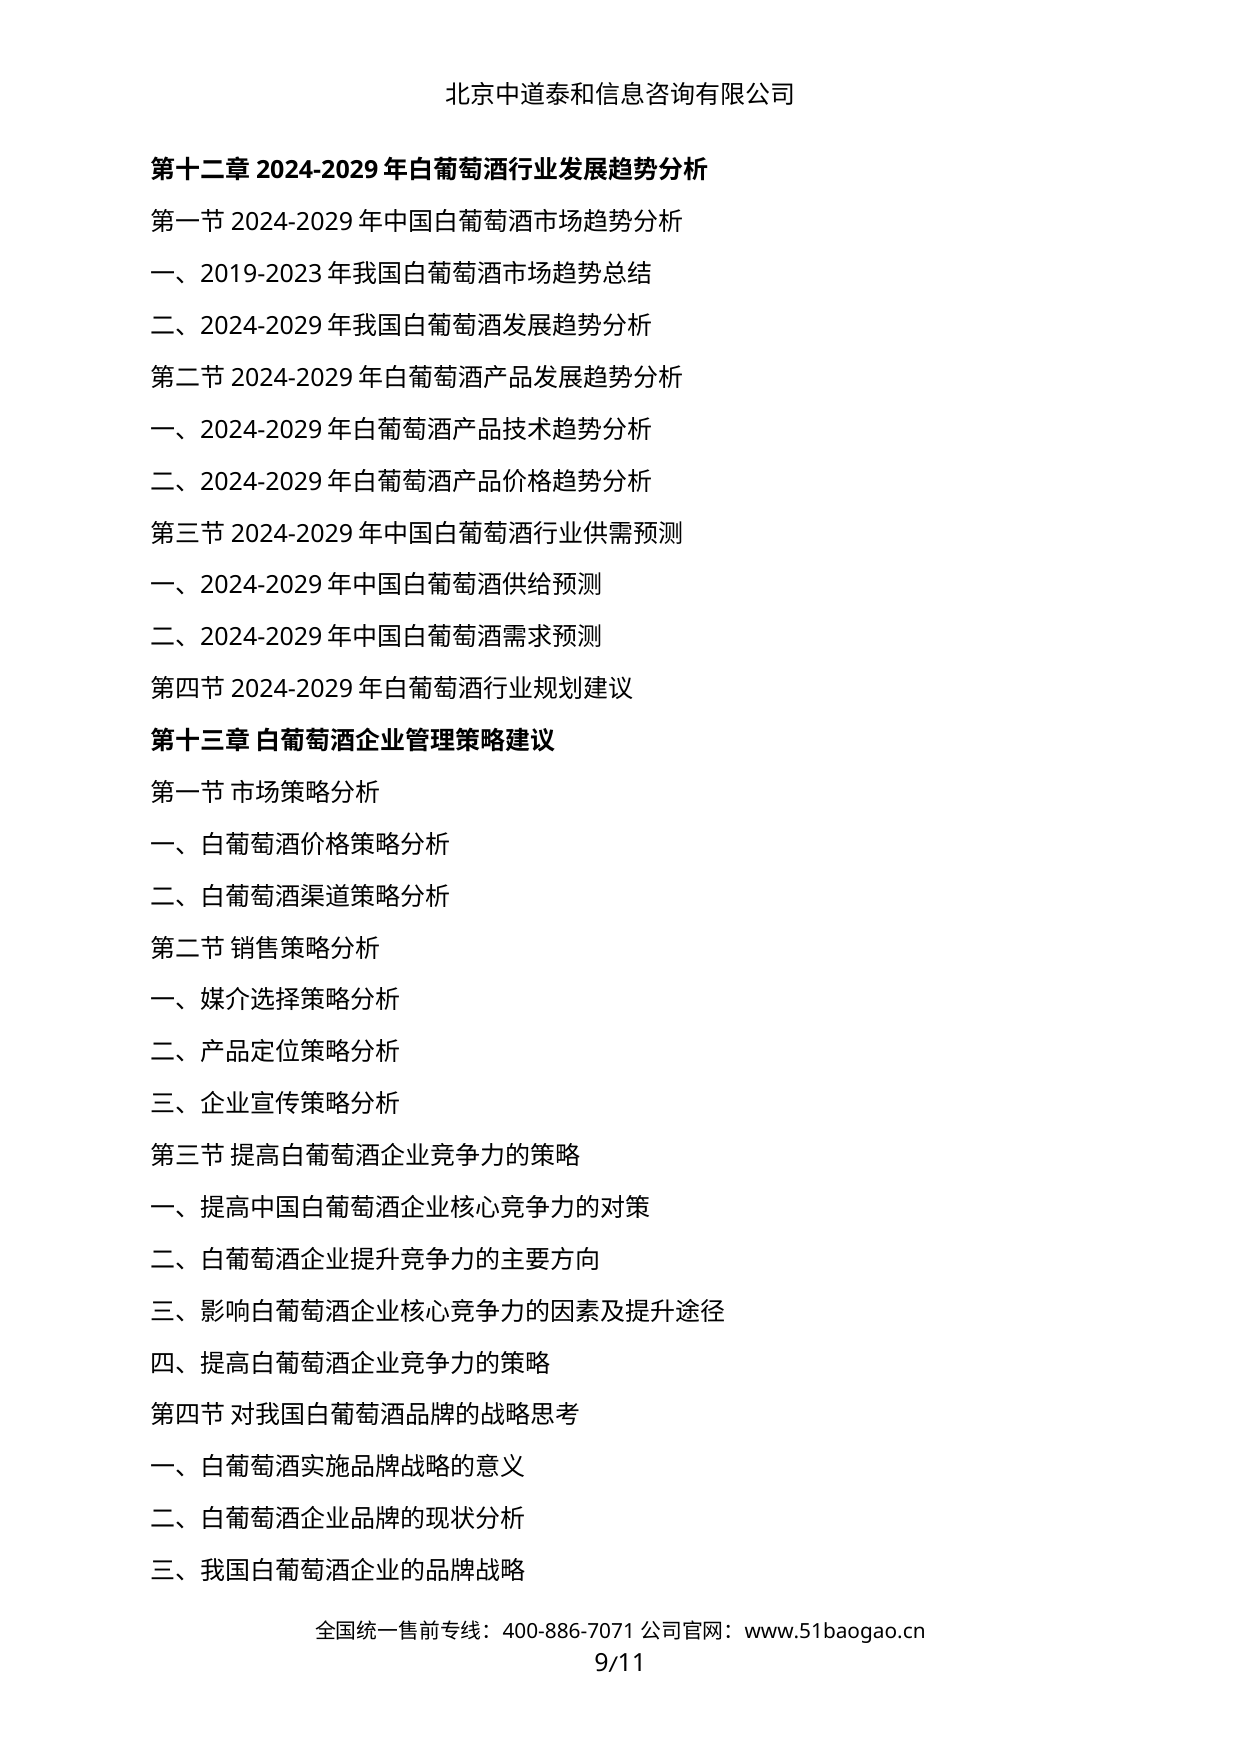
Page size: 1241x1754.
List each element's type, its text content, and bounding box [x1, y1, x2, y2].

text 第二节 2024-2029年白葡萄酒产品发展趋势分析 [150, 357, 1090, 394]
text 二、白葡萄酒企业提升竞争力的主要方向 [150, 1239, 1090, 1276]
text 二、产品定位策略分析 [150, 1032, 1090, 1068]
text 第四节 对我国白葡萄酒品牌的战略思考 [150, 1395, 1090, 1431]
text 二、2024-2029年我国白葡萄酒发展趋势分析 [150, 306, 1090, 342]
text 第二节 销售策略分析 [150, 928, 1090, 964]
text 第四节 2024-2029年白葡萄酒行业规划建议 [150, 669, 1090, 705]
text 第十三章 白葡萄酒企业管理策略建议 [150, 721, 1090, 757]
text 一、2024-2029年白葡萄酒产品技术趋势分析 [150, 409, 1090, 446]
text 一、提高中国白葡萄酒企业核心竞争力的对策 [150, 1187, 1090, 1224]
text 一、媒介选择策略分析 [150, 980, 1090, 1016]
text 第三节 2024-2029年中国白葡萄酒行业供需预测 [150, 513, 1090, 549]
text 一、白葡萄酒实施品牌战略的意义 [150, 1447, 1090, 1483]
text 二、白葡萄酒企业品牌的现状分析 [150, 1499, 1090, 1535]
text 一、2019-2023年我国白葡萄酒市场趋势总结 [150, 254, 1090, 290]
text 一、白葡萄酒价格策略分析 [150, 824, 1090, 861]
text 二、2024-2029年中国白葡萄酒需求预测 [150, 617, 1090, 653]
text 三、企业宣传策略分析 [150, 1084, 1090, 1120]
text 三、影响白葡萄酒企业核心竞争力的因素及提升途径 [150, 1291, 1090, 1327]
text 第十二章 2024-2029年白葡萄酒行业发展趋势分析 [150, 150, 1090, 186]
text 一、2024-2029年中国白葡萄酒供给预测 [150, 565, 1090, 601]
text 二、白葡萄酒渠道策略分析 [150, 876, 1090, 912]
text 第一节 市场策略分析 [150, 772, 1090, 809]
text 三、我国白葡萄酒企业的品牌战略 [150, 1551, 1090, 1587]
text 四、提高白葡萄酒企业竞争力的策略 [150, 1343, 1090, 1379]
text 第一节 2024-2029年中国白葡萄酒市场趋势分析 [150, 202, 1090, 238]
text 二、2024-2029年白葡萄酒产品价格趋势分析 [150, 461, 1090, 497]
text 第三节 提高白葡萄酒企业竞争力的策略 [150, 1136, 1090, 1172]
